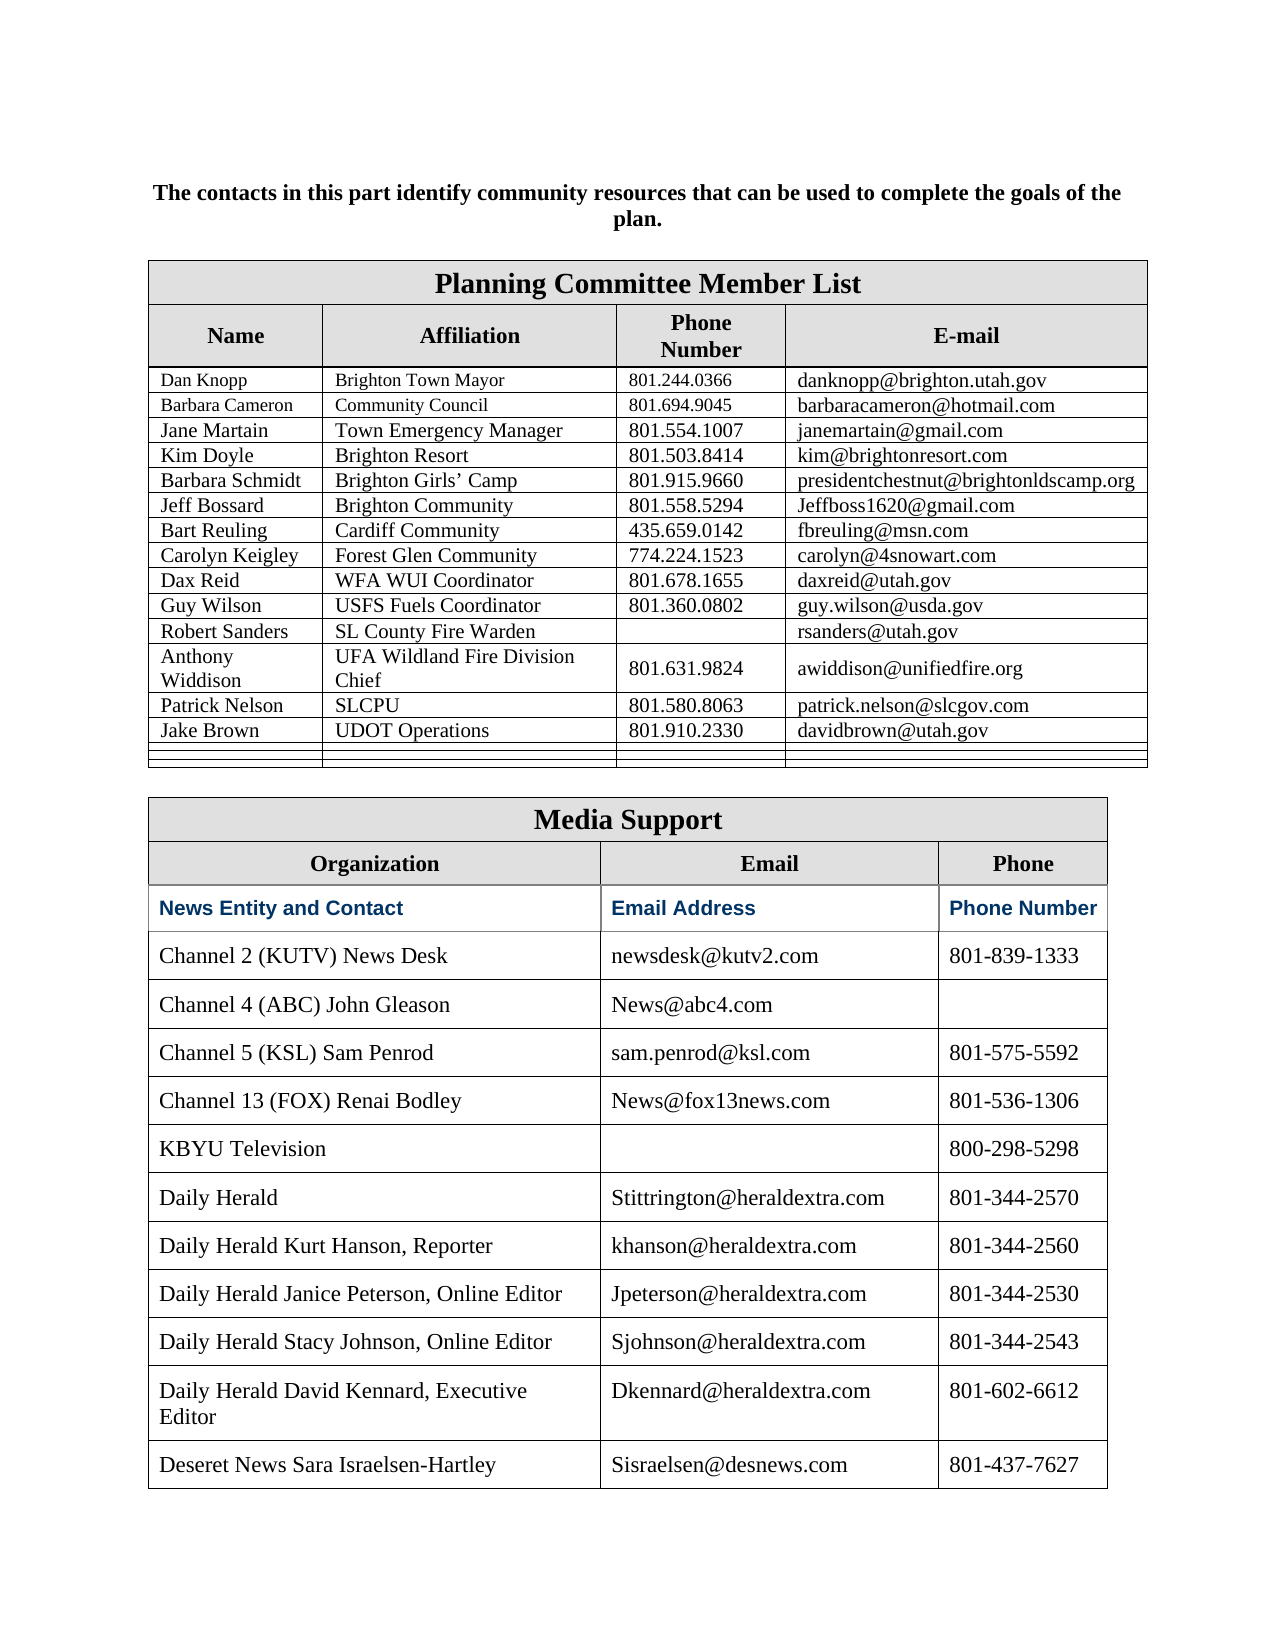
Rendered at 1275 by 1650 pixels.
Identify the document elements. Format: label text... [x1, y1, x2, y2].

table_cell newsdesk@kutv2.com [601, 932, 938, 979]
table_cell presidentchestnut@brightonldscamp.org [786, 468, 1147, 492]
table_cell Deseret News Sara Israelsen-Hartley [149, 1441, 600, 1488]
table_cell Jeffboss1620@gmail.com [786, 493, 1147, 517]
table_cell E-mail [786, 305, 1147, 366]
table_cell 801.554.1007 [617, 418, 785, 442]
table_cell danknopp@brighton.utah.gov [786, 368, 1147, 392]
table_cell 801.360.0802 [617, 594, 785, 617]
table_cell 801-437-7627 [939, 1441, 1107, 1488]
table_cell 801-536-1306 [939, 1077, 1107, 1124]
table_cell KBYU Television [149, 1125, 600, 1172]
table_cell fbreuling@msn.com [786, 518, 1147, 542]
table_cell Brighton Resort [323, 443, 616, 467]
table_cell Phone Number [940, 886, 1107, 931]
table_cell [323, 743, 616, 750]
table_cell Anthony Widdison [149, 644, 322, 692]
table_cell Bart Reuling [149, 518, 322, 542]
table_cell 801.631.9824 [617, 644, 785, 692]
table_cell Brighton Community [323, 493, 616, 517]
table_cell 801.694.9045 [617, 393, 785, 417]
table_cell 801-344-2570 [939, 1173, 1107, 1221]
table_cell [786, 743, 1147, 750]
table_cell Daily Herald Janice Peterson, Online Editor [149, 1270, 600, 1317]
table_cell Brighton Girls’ Camp [323, 468, 616, 492]
table_cell Dkennard@heraldextra.com [601, 1366, 938, 1440]
table_cell davidbrown@utah.gov [786, 718, 1147, 742]
table_header Media Support [149, 798, 1107, 841]
table_cell Community Council [323, 393, 616, 417]
table_cell UFA Wildland Fire Division Chief [323, 644, 616, 692]
table_cell [323, 751, 616, 759]
table_cell carolyn@4snowart.com [786, 543, 1147, 567]
table_cell Email [601, 842, 938, 884]
table_cell Cardiff Community [323, 518, 616, 542]
table_cell 801-344-2543 [939, 1318, 1107, 1365]
table_cell [149, 760, 322, 767]
table_cell [149, 751, 322, 759]
table_cell [323, 760, 616, 767]
table_cell kim@brightonresort.com [786, 443, 1147, 467]
table_cell Channel 5 (KSL) Sam Penrod [149, 1029, 600, 1076]
table_cell Email Address [602, 886, 938, 931]
table_cell Barbara Cameron [149, 393, 322, 417]
table_cell guy.wilson@usda.gov [786, 594, 1147, 617]
table_cell 801.678.1655 [617, 568, 785, 592]
table_cell janemartain@gmail.com [786, 418, 1147, 442]
table_cell [786, 751, 1147, 759]
table_cell Jpeterson@heraldextra.com [601, 1270, 938, 1317]
table_cell [617, 760, 785, 767]
table_cell 801.558.5294 [617, 493, 785, 517]
table_cell Phone [939, 842, 1107, 884]
table_cell Daily Herald [149, 1173, 600, 1221]
table_cell [617, 743, 785, 750]
table_cell News@abc4.com [601, 980, 938, 1028]
table_cell [617, 619, 785, 643]
table_header Planning Committee Member List [149, 261, 1147, 304]
table_cell Dax Reid [149, 568, 322, 592]
table_cell khanson@heraldextra.com [601, 1222, 938, 1269]
table_cell Sjohnson@heraldextra.com [601, 1318, 938, 1365]
table_cell Brighton Town Mayor [323, 368, 616, 392]
table_cell Jeff Bossard [149, 493, 322, 517]
table_cell awiddison@unifiedfire.org [786, 644, 1147, 692]
table_cell 801.915.9660 [617, 468, 785, 492]
table_cell Robert Sanders [149, 619, 322, 643]
table_cell News@fox13news.com [601, 1077, 938, 1124]
table_cell Carolyn Keigley [149, 543, 322, 567]
table_cell 801-602-6612 [939, 1366, 1107, 1440]
table_cell Jake Brown [149, 718, 322, 742]
table_cell 801.580.8063 [617, 693, 785, 717]
table_cell Organization [149, 842, 600, 884]
table_cell 801-839-1333 [939, 932, 1107, 979]
table_cell News Entity and Contact [149, 886, 600, 931]
table_cell 774.224.1523 [617, 543, 785, 567]
table_cell Daily Herald Kurt Hanson, Reporter [149, 1222, 600, 1269]
table_cell [601, 1125, 938, 1172]
table_cell USFS Fuels Coordinator [323, 594, 616, 617]
table_cell 801-344-2530 [939, 1270, 1107, 1317]
table_cell Forest Glen Community [323, 543, 616, 567]
table_cell patrick.nelson@slcgov.com [786, 693, 1147, 717]
table_cell Dan Knopp [149, 368, 322, 392]
table_cell Daily Herald Stacy Johnson, Online Editor [149, 1318, 600, 1365]
table_cell sam.penrod@ksl.com [601, 1029, 938, 1076]
table_cell Daily Herald David Kennard, Executive Editor [149, 1366, 600, 1440]
table_cell Guy Wilson [149, 594, 322, 617]
table_cell WFA WUI Coordinator [323, 568, 616, 592]
table_cell Sisraelsen@desnews.com [601, 1441, 938, 1488]
table_cell 801.244.0366 [617, 368, 785, 392]
table_cell UDOT Operations [323, 718, 616, 742]
table_cell barbaracameron@hotmail.com [786, 393, 1147, 417]
table_cell daxreid@utah.gov [786, 568, 1147, 592]
table_cell Channel 4 (ABC) John Gleason [149, 980, 600, 1028]
table_cell 801.910.2330 [617, 718, 785, 742]
table_cell Channel 13 (FOX) Renai Bodley [149, 1077, 600, 1124]
table_cell Jane Martain [149, 418, 322, 442]
table_cell Name [149, 305, 322, 366]
table_cell rsanders@utah.gov [786, 619, 1147, 643]
table_cell Phone Number [617, 305, 785, 366]
table_cell 801-344-2560 [939, 1222, 1107, 1269]
table_cell [939, 980, 1107, 1028]
table_cell 800-298-5298 [939, 1125, 1107, 1172]
table_cell 801-575-5592 [939, 1029, 1107, 1076]
table_cell Town Emergency Manager [323, 418, 616, 442]
table_cell Channel 2 (KUTV) News Desk [149, 932, 600, 979]
table_cell Patrick Nelson [149, 693, 322, 717]
table_cell Kim Doyle [149, 443, 322, 467]
table_cell Barbara Schmidt [149, 468, 322, 492]
table_cell 801.503.8414 [617, 443, 785, 467]
table_cell [786, 760, 1147, 767]
table_cell SL County Fire Warden [323, 619, 616, 643]
text The contacts in this part identify community resources that can be used to complete the goals of the plan. [150, 179, 1125, 231]
table_cell Affiliation [323, 305, 616, 366]
table_cell Stittrington@heraldextra.com [601, 1173, 938, 1221]
table_cell SLCPU [323, 693, 616, 717]
table_cell [617, 751, 785, 759]
table_cell 435.659.0142 [617, 518, 785, 542]
table_cell [149, 743, 322, 750]
